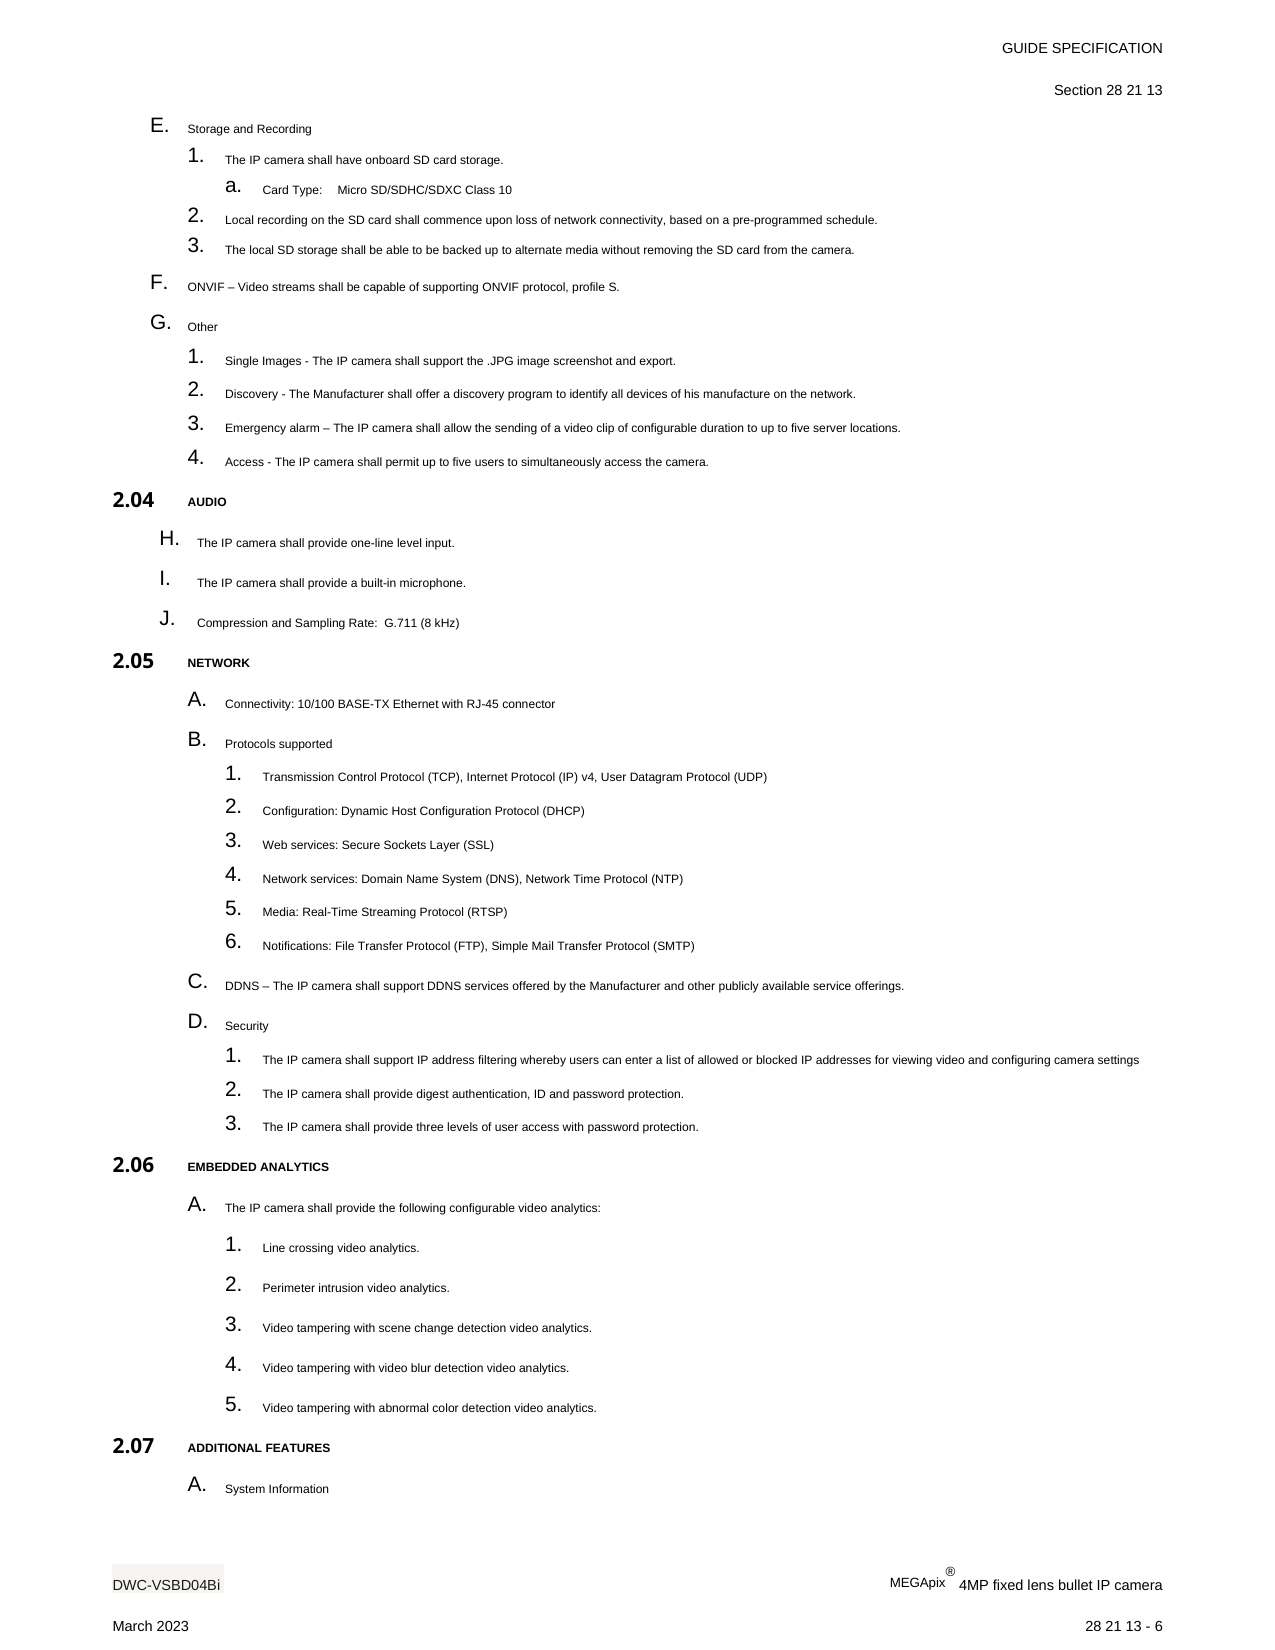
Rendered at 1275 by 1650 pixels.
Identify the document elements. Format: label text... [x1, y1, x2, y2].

list The IP camera shall provide three levels of user access with password protection. [225, 1110, 1162, 1134]
list Connectivity: 10/100 BASE-TX Ethernet with RJ-45 connector [187, 687, 1162, 711]
list Single Images - The IP camera shall support the .JPG image screenshot and export. [187, 343, 1162, 367]
list Other [150, 310, 1162, 334]
list The IP camera shall support IP address filtering whereby users can enter a list of allowed or blocked IP addresses for viewing video and configuring camera settings [225, 1043, 1162, 1067]
list Transmission Control Protocol (TCP), Internet Protocol (IP) v4, User Datagram Protocol (UDP) [225, 760, 1162, 784]
list Local recording on the SD card shall commence upon loss of network connectivity, based on a pre-programmed schedule. [187, 203, 1162, 227]
list ONVIF – Video streams shall be capable of supporting ONVIF protocol, profile S. [150, 270, 1162, 294]
list Card Type: Micro SD/SDHC/SDXC Class 10 [225, 173, 1162, 197]
list Discovery - The Manufacturer shall offer a discovery program to identify all devices of his manufacture on the network. [187, 377, 1162, 401]
list The local SD storage shall be able to be backed up to alternate media without removing the SD card from the camera. [187, 233, 1162, 257]
list Web services: Secure Sockets Layer (SSL) [225, 828, 1162, 852]
list Storage and Recording [150, 112, 1162, 136]
list Video tampering with scene change detection video analytics. [225, 1311, 1162, 1335]
list The IP camera shall provide digest authentication, ID and password protection. [225, 1077, 1162, 1101]
list The IP camera shall provide a built-in microphone. [159, 566, 1162, 590]
list DDNS – The IP camera shall support DDNS services offered by the Manufacturer and other publicly available service offerings. [187, 969, 1162, 993]
list Video tampering with video blur detection video analytics. [225, 1351, 1162, 1375]
list Notifications: File Transfer Protocol (FTP), Simple Mail Transfer Protocol (SMTP) [225, 929, 1162, 953]
list EMBEDDED ANALYTICS [112, 1150, 1162, 1179]
list System Information [187, 1472, 1162, 1496]
list AUDIO [112, 485, 1162, 513]
list Emergency alarm – The IP camera shall allow the sending of a video clip of configurable duration to up to five server locations. [187, 411, 1162, 435]
list Protocols supported [187, 727, 1162, 751]
list ADDITIONAL FEATURES [112, 1431, 1162, 1460]
list The IP camera shall provide the following configurable video analytics: [187, 1191, 1162, 1215]
list Network services: Domain Name System (DNS), Network Time Protocol (NTP) [225, 862, 1162, 886]
list Video tampering with abnormal color detection video analytics. [225, 1391, 1162, 1415]
list Media: Real-Time Streaming Protocol (RTSP) [225, 895, 1162, 919]
list Line crossing video analytics. [225, 1231, 1162, 1255]
list Configuration: Dynamic Host Configuration Protocol (DHCP) [225, 794, 1162, 818]
list The IP camera shall provide one-line level input. [159, 526, 1162, 550]
list Security [187, 1009, 1162, 1033]
list Perimeter intrusion video analytics. [225, 1271, 1162, 1295]
list NETWORK [112, 646, 1162, 674]
list The IP camera shall have onboard SD card storage. [187, 143, 1162, 167]
list Compression and Sampling Rate: G.711 (8 kHz) [159, 606, 1162, 630]
list Access - The IP camera shall permit up to five users to simultaneously access the camera. [187, 445, 1162, 469]
